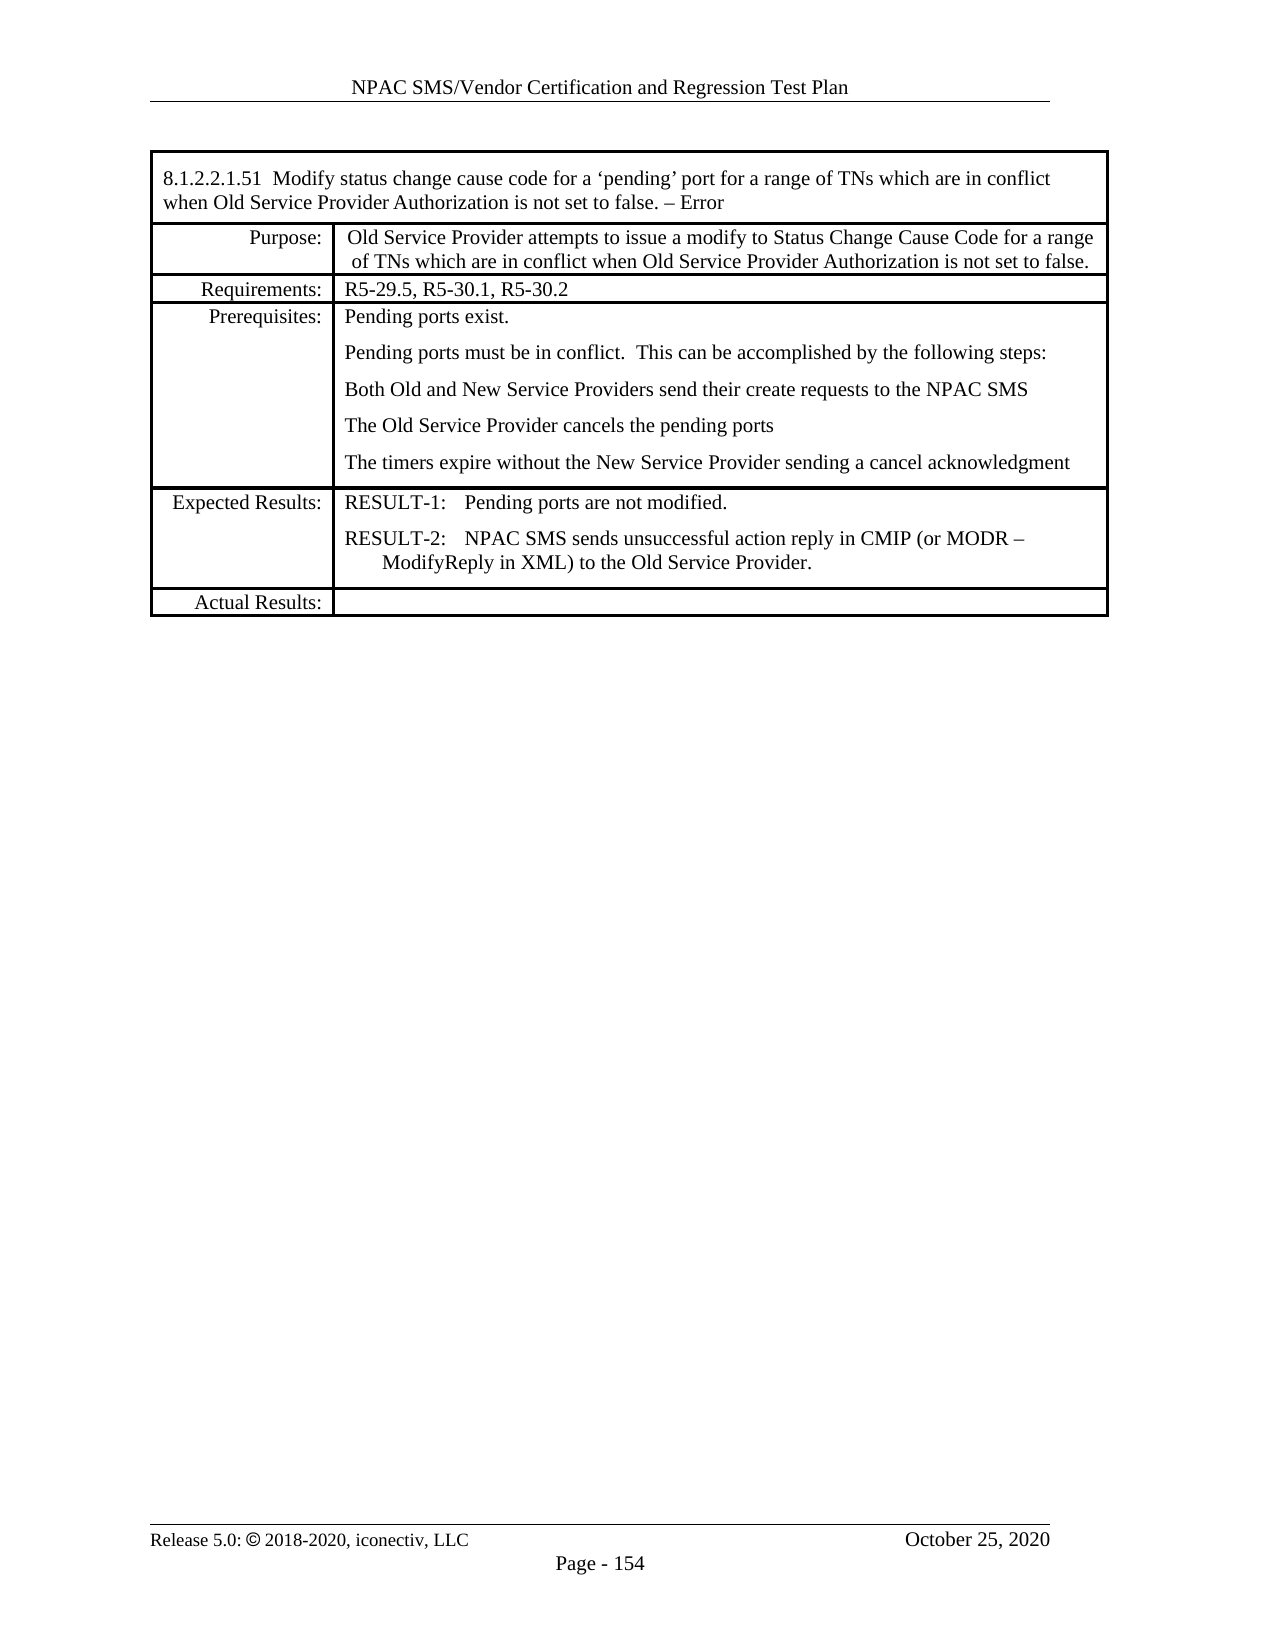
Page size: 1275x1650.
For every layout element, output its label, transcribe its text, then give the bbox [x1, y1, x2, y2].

table_header 8.1.2.2.1.51 Modify status change cause code for a ‘pending’ port for a range of TNs which are in conflict when Old Service Provider Authorization is not set to false. – Error [153, 153, 1106, 222]
table_cell Requirements: [153, 276, 332, 301]
table_cell Prerequisites: [153, 304, 332, 486]
table_cell Pending ports are not modified. NPAC SMS sends unsuccessful action reply in CMIP (or MODR – ModifyReply in XML) to the Old Service Provider. [335, 490, 1106, 587]
table_cell Old Service Provider attempts to issue a modify to Status Change Cause Code for a range of TNs which are in conflict when Old Service Provider Authorization is not set to false. [335, 225, 1106, 273]
table_cell [335, 590, 1106, 614]
table_cell Expected Results: [153, 490, 332, 587]
table_cell Actual Results: [153, 590, 332, 614]
table_cell Purpose: [153, 225, 332, 273]
table_cell R5-29.5, R5-30.1, R5-30.2 [335, 276, 1106, 301]
table_cell Pending ports exist. Pending ports must be in conflict. This can be accomplished by the following steps: Both Old and New Service Providers send their create requests to the NPAC SMS The Old Service Provider cancels the pending ports The timers expire without the New Service Provider sending a cancel acknowledgment [335, 304, 1106, 486]
